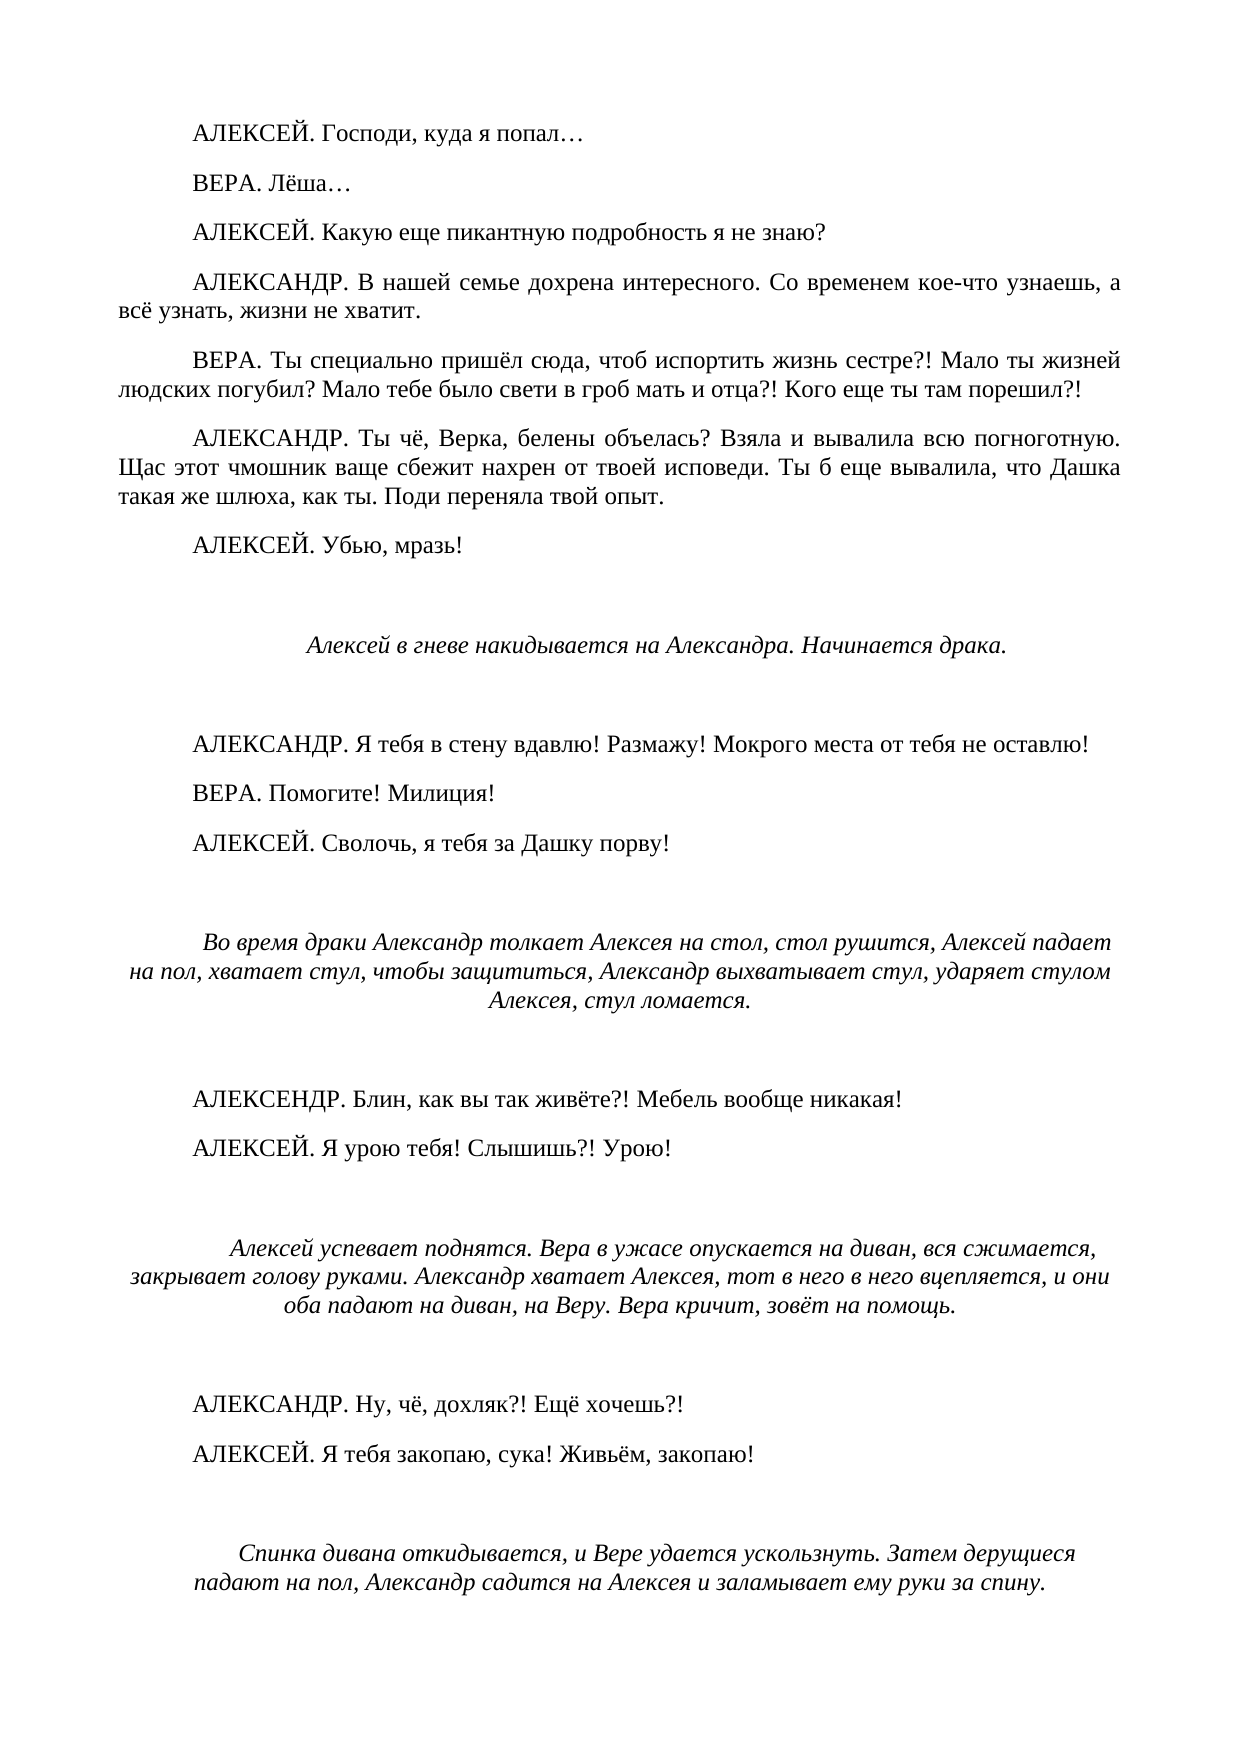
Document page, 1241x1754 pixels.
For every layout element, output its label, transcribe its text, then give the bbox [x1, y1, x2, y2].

text Алексей в гневе накидывается на Александра. Начинается драка. [118, 630, 1122, 658]
text АЛЕКСЕЙ. Я тебя закопаю, сука! Живьём, закопаю! [118, 1439, 1122, 1468]
text Во время драки Александр толкает Алексея на стол, стол рушится, Алексей падает на пол, хватает стул, чтобы защититься, Александр выхватывает стул, ударяет стулом Алексея, стул ломается. [118, 927, 1122, 1013]
text АЛЕКСАНДР. Ну, чё, дохляк?! Ещё хочешь?! [118, 1389, 1122, 1418]
text ВЕРА. Ты специально пришёл сюда, чтоб испортить жизнь сестре?! Мало ты жизней людских погубил? Мало тебе было свети в гроб мать и отца?! Кого еще ты там порешил?! [118, 345, 1122, 403]
text ВЕРА. Помогите! Милиция! [118, 778, 1122, 807]
text АЛЕКСЕНДР. Блин, как вы так живёте?! Мебель вообще никакая! [118, 1084, 1122, 1113]
text Алексей успевает поднятся. Вера в ужасе опускается на диван, вся сжимается, закрывает голову руками. Александр хватает Алексея, тот в него в него вцепляется, и они оба падают на диван, на Веру. Вера кричит, зовёт на помощь. [118, 1233, 1122, 1319]
text АЛЕКСЕЙ. Какую еще пикантную подробность я не знаю? [118, 217, 1122, 246]
text АЛЕКСАНДР. В нашей семье дохрена интересного. Со временем кое-что узнаешь, а всё узнать, жизни не хватит. [118, 267, 1122, 324]
text Спинка дивана откидывается, и Вере удается ускользнуть. Затем дерущиеся падают на пол, Александр садится на Алексея и заламывает ему руки за спину. [118, 1538, 1122, 1596]
text ВЕРА. Лёша… [118, 168, 1122, 196]
text АЛЕКСАНДР. Я тебя в стену вдавлю! Размажу! Мокрого места от тебя не оставлю! [118, 729, 1122, 758]
text АЛЕКСЕЙ. Сволочь, я тебя за Дашку порву! [118, 828, 1122, 857]
text АЛЕКСЕЙ. Господи, куда я попал… [118, 118, 1122, 147]
text АЛЕКСЕЙ. Я урою тебя! Слышишь?! Урою! [118, 1133, 1122, 1162]
text АЛЕКСЕЙ. Убью, мразь! [118, 531, 1122, 559]
text АЛЕКСАНДР. Ты чё, Верка, белены объелась? Взяла и вывалила всю погноготную. Щас этот чмошник ваще сбежит нахрен от твоей исповеди. Ты б еще вывалила, что Дашка такая же шлюха, как ты. Поди переняла твой опыт. [118, 423, 1122, 510]
